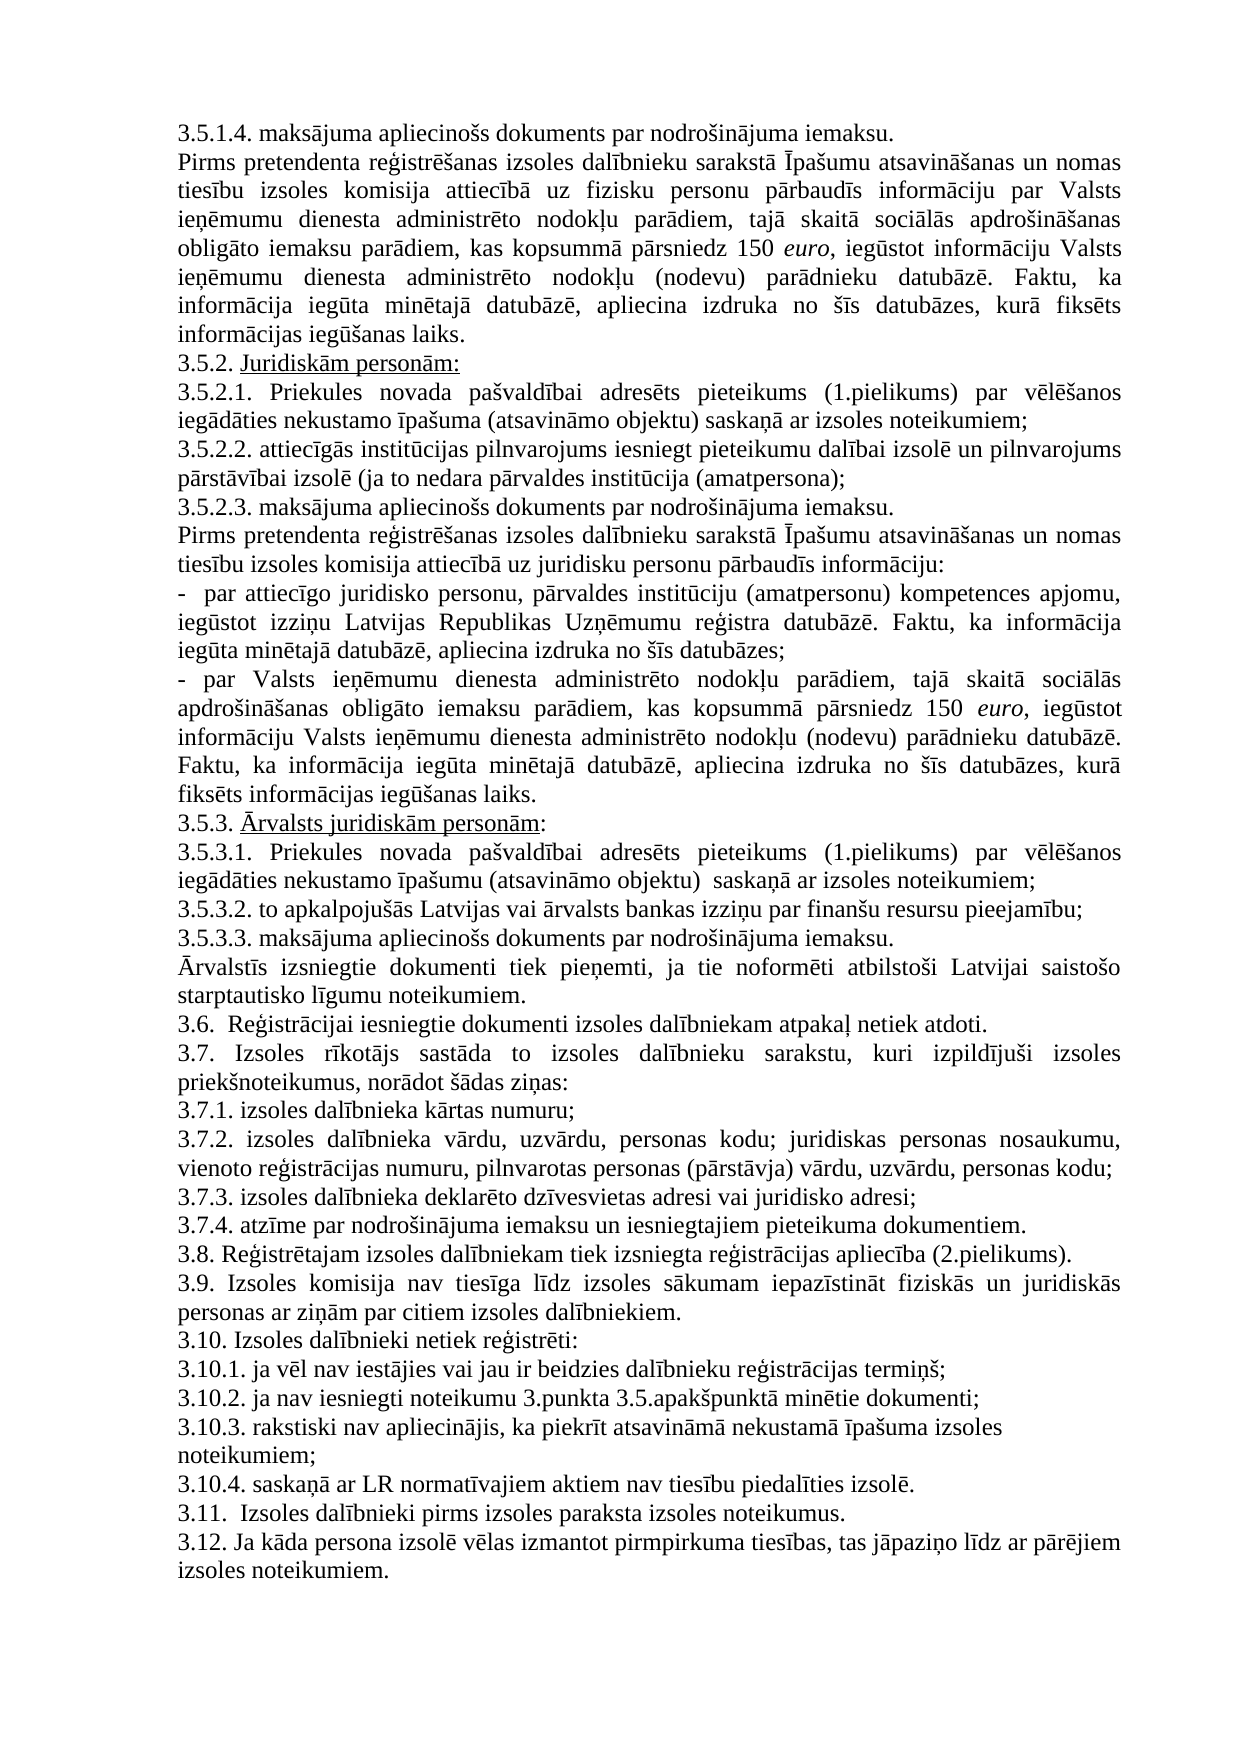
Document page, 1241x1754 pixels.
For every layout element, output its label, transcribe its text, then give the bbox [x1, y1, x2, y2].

text 3.5.3.1. Priekules novada pašvaldībai adresēts pieteikums (1.pielikums) par vēlēšanos iegādāties nekustamo īpašumu (atsavināmo objektu) saskaņā ar izsoles noteikumiem; [177, 837, 1122, 894]
text 3.5.3.3. maksājuma apliecinošs dokuments par nodrošinājuma iemaksu. [177, 923, 1122, 952]
text Ārvalstīs izsniegtie dokumenti tiek pieņemti, ja tie noformēti atbilstoši Latvijai saistošo starptautisko līgumu noteikumiem. [177, 952, 1122, 1009]
text 3.5.2.2. attiecīgās institūcijas pilnvarojums iesniegt pieteikumu dalībai izsolē un pilnvarojums pārstāvībai izsolē (ja to nedara pārvaldes institūcija (amatpersona); [177, 434, 1122, 492]
text 3.5.2.1. Priekules novada pašvaldībai adresēts pieteikums (1.pielikums) par vēlēšanos iegādāties nekustamo īpašuma (atsavināmo objektu) saskaņā ar izsoles noteikumiem; [177, 377, 1122, 434]
text 3.6. Reģistrācijai iesniegtie dokumenti izsoles dalībniekam atpakaļ netiek atdoti. [177, 1009, 1122, 1038]
text 3.5.2. Juridiskām personām: [177, 348, 1122, 377]
text 3.5.3. Ārvalsts juridiskām personām: [177, 808, 1122, 837]
text 3.10.1. ja vēl nav iestājies vai jau ir beidzies dalībnieku reģistrācijas termiņš; [177, 1354, 1122, 1383]
text 3.10.2. ja nav iesniegti noteikumu 3.punkta 3.5.apakšpunktā minētie dokumenti; [177, 1383, 1122, 1412]
text 3.7.2. izsoles dalībnieka vārdu, uzvārdu, personas kodu; juridiskas personas nosaukumu, vienoto reģistrācijas numuru, pilnvarotas personas (pārstāvja) vārdu, uzvārdu, personas kodu; [177, 1124, 1122, 1182]
text 3.7.4. atzīme par nodrošinājuma iemaksu un iesniegtajiem pieteikuma dokumentiem. [177, 1211, 1122, 1239]
text noteikumiem; [177, 1441, 1122, 1469]
text 3.11. Izsoles dalībnieki pirms izsoles paraksta izsoles noteikumus. [177, 1498, 1122, 1527]
text 3.12. Ja kāda persona izsolē vēlas izmantot pirmpirkuma tiesības, tas jāpaziņo līdz ar pārējiem izsoles noteikumiem. [177, 1527, 1122, 1584]
text 3.7. Izsoles rīkotājs sastāda to izsoles dalībnieku sarakstu, kuri izpildījuši izsoles priekšnoteikumus, norādot šādas ziņas: [177, 1038, 1122, 1096]
text 3.10.4. saskaņā ar LR normatīvajiem aktiem nav tiesību piedalīties izsolē. [177, 1469, 1122, 1498]
text 3.9. Izsoles komisija nav tiesīga līdz izsoles sākumam iepazīstināt fiziskās un juridiskās personas ar ziņām par citiem izsoles dalībniekiem. [177, 1268, 1122, 1326]
text 3.5.2.3. maksājuma apliecinošs dokuments par nodrošinājuma iemaksu. [177, 492, 1122, 521]
text Pirms pretendenta reģistrēšanas izsoles dalībnieku sarakstā Īpašumu atsavināšanas un nomas tiesību izsoles komisija attiecībā uz juridisku personu pārbaudīs informāciju: [177, 521, 1122, 578]
text 3.5.1.4. maksājuma apliecinošs dokuments par nodrošinājuma iemaksu. [177, 118, 1122, 147]
text - par Valsts ieņēmumu dienesta administrēto nodokļu parādiem, tajā skaitā sociālās apdrošināšanas obligāto iemaksu parādiem, kas kopsummā pārsniedz 150 euro, iegūstot informāciju Valsts ieņēmumu dienesta administrēto nodokļu (nodevu) parādnieku datubāzē. Faktu, ka informācija iegūta minētajā datubāzē, apliecina izdruka no šīs datubāzes, kurā fiksēts informācijas iegūšanas laiks. [177, 664, 1122, 808]
text - par attiecīgo juridisko personu, pārvaldes institūciju (amatpersonu) kompetences apjomu, iegūstot izziņu Latvijas Republikas Uzņēmumu reģistra datubāzē. Faktu, ka informācija iegūta minētajā datubāzē, apliecina izdruka no šīs datubāzes; [177, 578, 1122, 664]
text 3.8. Reģistrētajam izsoles dalībniekam tiek izsniegta reģistrācijas apliecība (2.pielikums). [177, 1239, 1122, 1268]
text 3.10.3. rakstiski nav apliecinājis, ka piekrīt atsavināmā nekustamā īpašuma izsoles [177, 1412, 1122, 1441]
text 3.10. Izsoles dalībnieki netiek reģistrēti: [177, 1326, 1122, 1354]
text Pirms pretendenta reģistrēšanas izsoles dalībnieku sarakstā Īpašumu atsavināšanas un nomas tiesību izsoles komisija attiecībā uz fizisku personu pārbaudīs informāciju par Valsts ieņēmumu dienesta administrēto nodokļu parādiem, tajā skaitā sociālās apdrošināšanas obligāto iemaksu parādiem, kas kopsummā pārsniedz 150 euro, iegūstot informāciju Valsts ieņēmumu dienesta administrēto nodokļu (nodevu) parādnieku datubāzē. Faktu, ka informācija iegūta minētajā datubāzē, apliecina izdruka no šīs datubāzes, kurā fiksēts informācijas iegūšanas laiks. [177, 147, 1122, 348]
text 3.7.3. izsoles dalībnieka deklarēto dzīvesvietas adresi vai juridisko adresi; [177, 1182, 1122, 1211]
text 3.5.3.2. to apkalpojušās Latvijas vai ārvalsts bankas izziņu par finanšu resursu pieejamību; [177, 894, 1122, 923]
text 3.7.1. izsoles dalībnieka kārtas numuru; [177, 1096, 1122, 1124]
